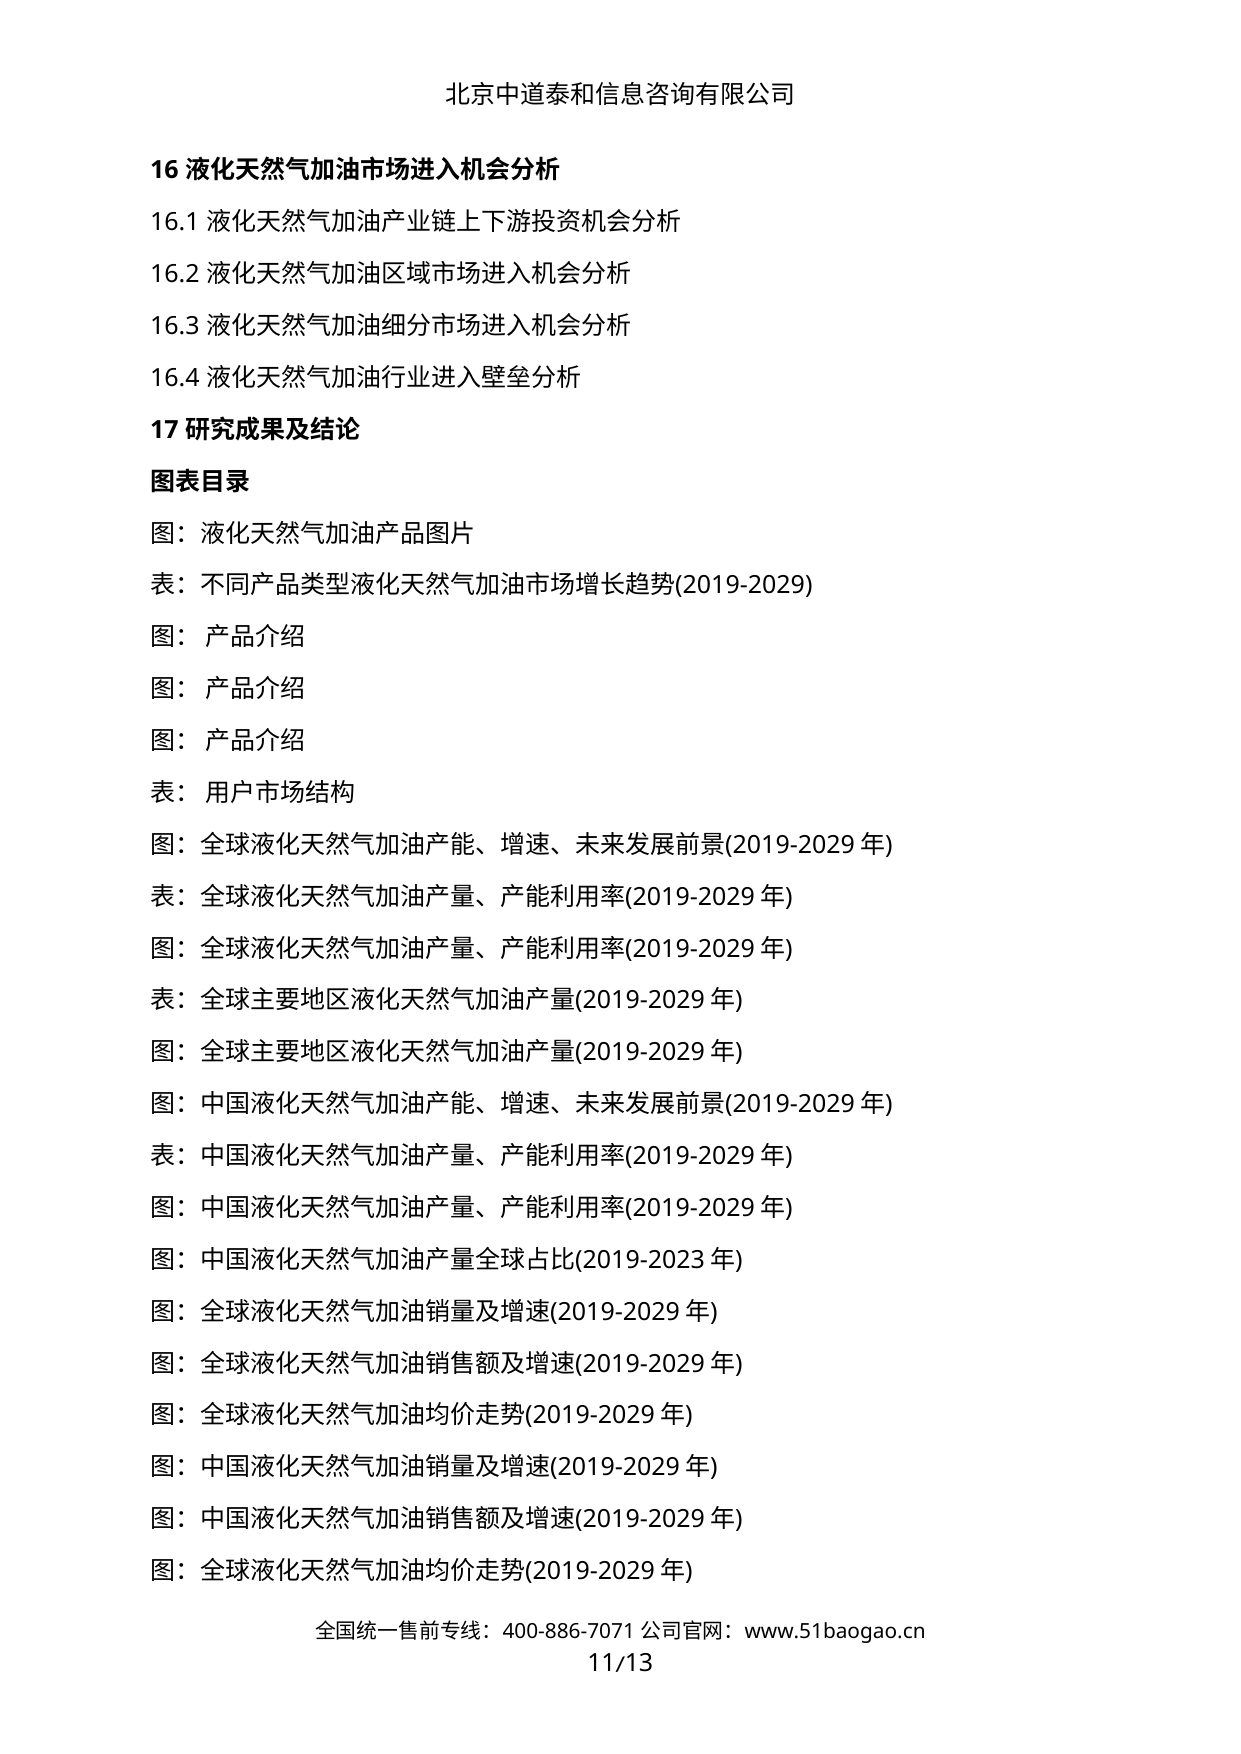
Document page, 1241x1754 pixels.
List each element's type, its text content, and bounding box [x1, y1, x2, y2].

text 图：全球液化天然气加油均价走势(2019-2029年) [150, 1395, 1090, 1431]
text 16.2 液化天然气加油区域市场进入机会分析 [150, 254, 1090, 290]
text 17 研究成果及结论 [150, 409, 1090, 446]
text 图：中国液化天然气加油销售额及增速(2019-2029年) [150, 1499, 1090, 1535]
text 图：中国液化天然气加油产量全球占比(2019-2023年) [150, 1239, 1090, 1276]
text 图：全球液化天然气加油产能、增速、未来发展前景(2019-2029年) [150, 824, 1090, 861]
text 图：中国液化天然气加油产量、产能利用率(2019-2029年) [150, 1187, 1090, 1224]
text 图： 产品介绍 [150, 669, 1090, 705]
text 图：全球液化天然气加油均价走势(2019-2029年) [150, 1551, 1090, 1587]
text 图： 产品介绍 [150, 617, 1090, 653]
text 表：全球主要地区液化天然气加油产量(2019-2029年) [150, 980, 1090, 1016]
text 图：全球主要地区液化天然气加油产量(2019-2029年) [150, 1032, 1090, 1068]
text 图：全球液化天然气加油销量及增速(2019-2029年) [150, 1291, 1090, 1327]
text 图：全球液化天然气加油产量、产能利用率(2019-2029年) [150, 928, 1090, 964]
text 16 液化天然气加油市场进入机会分析 [150, 150, 1090, 186]
text 16.4 液化天然气加油行业进入壁垒分析 [150, 357, 1090, 394]
text 图： 产品介绍 [150, 721, 1090, 757]
text 图：液化天然气加油产品图片 [150, 513, 1090, 549]
text 表：中国液化天然气加油产量、产能利用率(2019-2029年) [150, 1136, 1090, 1172]
text 图：全球液化天然气加油销售额及增速(2019-2029年) [150, 1343, 1090, 1379]
text 图表目录 [150, 461, 1090, 497]
text 表： 用户市场结构 [150, 772, 1090, 809]
text 图：中国液化天然气加油产能、增速、未来发展前景(2019-2029年) [150, 1084, 1090, 1120]
text 表：不同产品类型液化天然气加油市场增长趋势(2019-2029) [150, 565, 1090, 601]
text 16.3 液化天然气加油细分市场进入机会分析 [150, 306, 1090, 342]
text 16.1 液化天然气加油产业链上下游投资机会分析 [150, 202, 1090, 238]
text 图：中国液化天然气加油销量及增速(2019-2029年) [150, 1447, 1090, 1483]
text 表：全球液化天然气加油产量、产能利用率(2019-2029年) [150, 876, 1090, 912]
